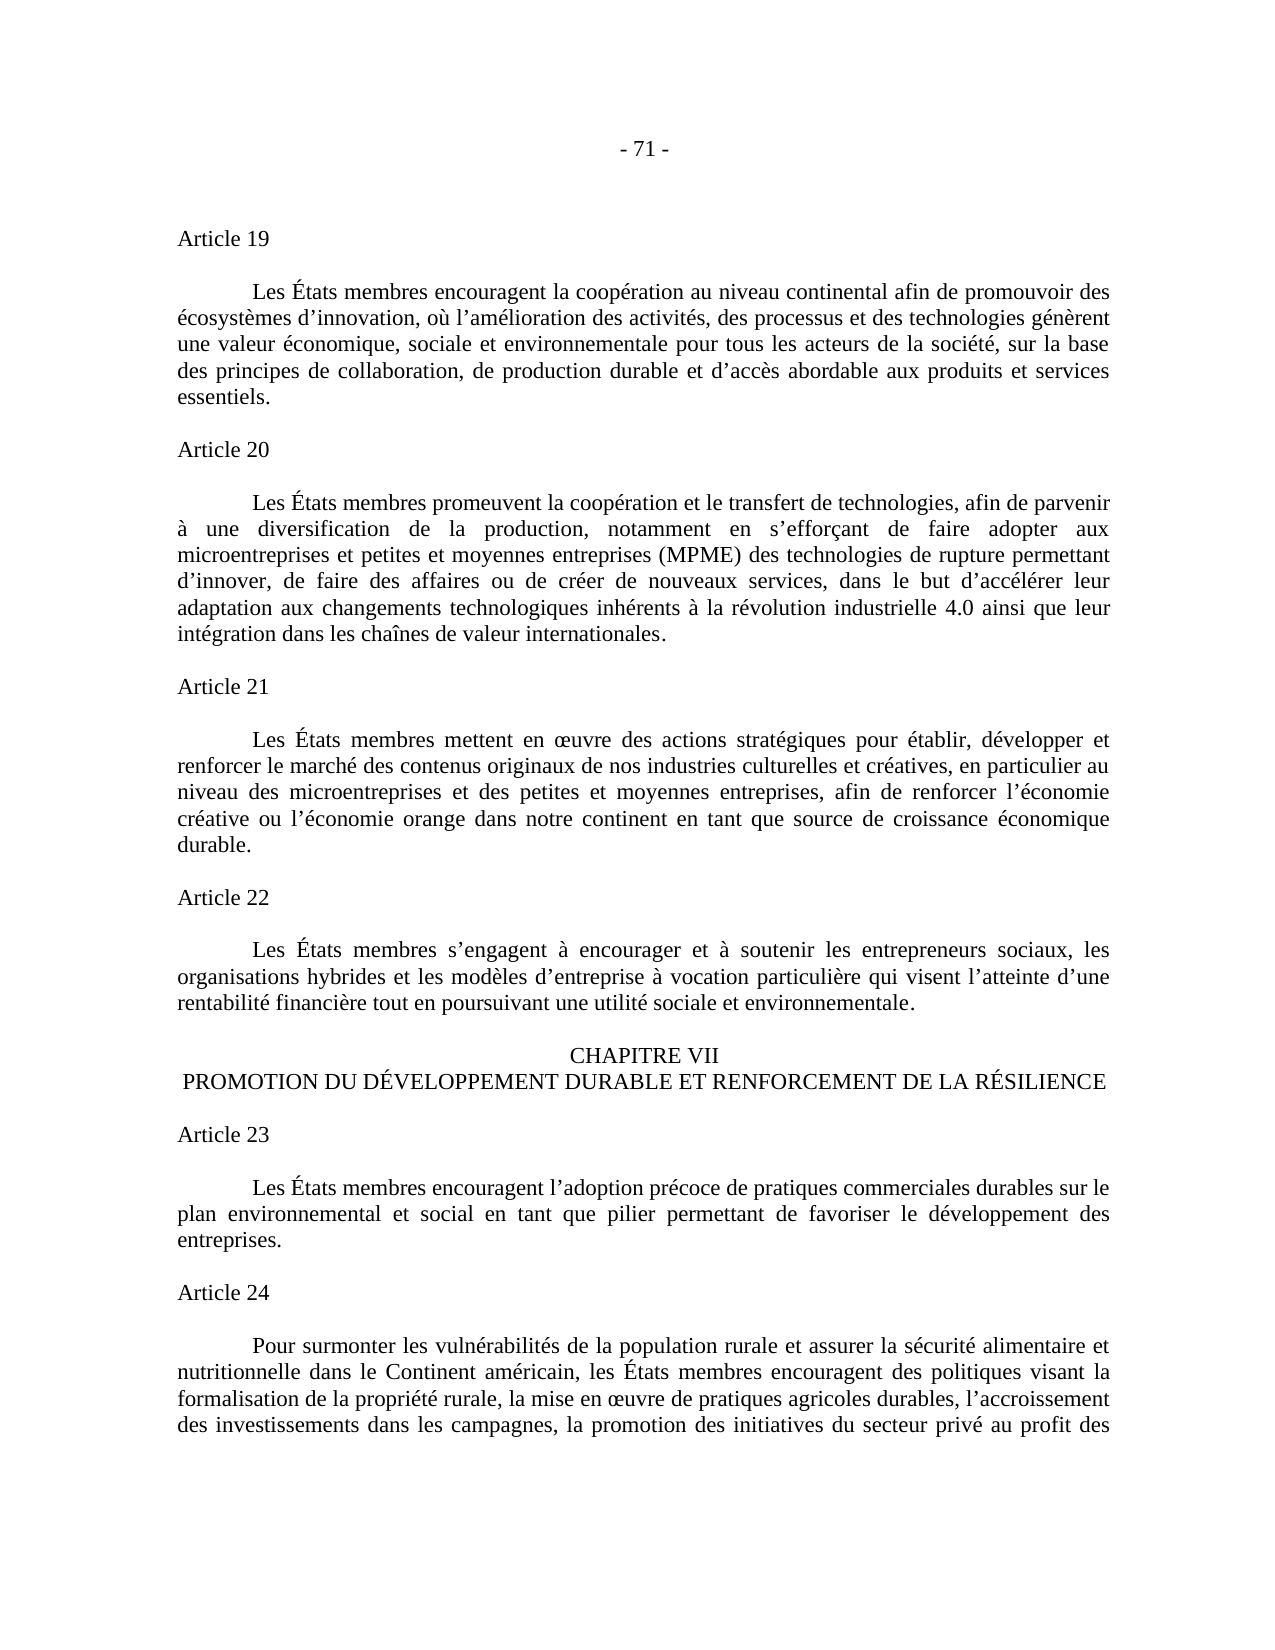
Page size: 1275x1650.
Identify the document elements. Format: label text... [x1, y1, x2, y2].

text Les États membres encouragent l’adoption précoce de pratiques commerciales durables sur le plan environnemental et social en tant que pilier permettant de favoriser le développement des entreprises. [177, 1174, 1111, 1253]
text Article 21 [177, 673, 1111, 699]
text Les États membres mettent en œuvre des actions stratégiques pour établir, développer et renforcer le marché des contenus originaux de nos industries culturelles et créatives, en particulier au niveau des microentreprises et des petites et moyennes entreprises, afin de renforcer l’économie créative ou l’économie orange dans notre continent en tant que source de croissance économique durable. [177, 726, 1111, 857]
text Les États membres encouragent la coopération au niveau continental afin de promouvoir des écosystèmes d’innovation, où l’amélioration des activités, des processus et des technologies génèrent une valeur économique, sociale et environnementale pour tous les acteurs de la société, sur la base des principes de collaboration, de production durable et d’accès abordable aux produits et services essentiels. [177, 278, 1111, 409]
text Les États membres s’engagent à encourager et à soutenir les entrepreneurs sociaux, les organisations hybrides et les modèles d’entreprise à vocation particulière qui visent l’atteinte d’une rentabilité financière tout en poursuivant une utilité sociale et environnementale. [177, 937, 1111, 1016]
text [177, 1332, 1111, 1437]
text Article 23 [177, 1121, 1111, 1147]
text Article 19 [177, 225, 1111, 251]
text PROMOTION DU DÉVELOPPEMENT DURABLE ET RENFORCEMENT DE LA RÉSILIENCE [177, 1068, 1111, 1095]
text CHAPITRE VII [177, 1042, 1111, 1068]
text Article 22 [177, 884, 1111, 910]
text Les États membres promeuvent la coopération et le transfert de technologies, afin de parvenir à une diversification de la production, notamment en s’efforçant de faire adopter aux microentreprises et petites et moyennes entreprises (MPME) des technologies de rupture permettant d’innover, de faire des affaires ou de créer de nouveaux services, dans le but d’accélérer leur adaptation aux changements technologiques inhérents à la révolution industrielle 4.0 ainsi que leur intégration dans les chaînes de valeur internationales. [177, 488, 1111, 647]
text Article 24 [177, 1279, 1111, 1306]
text Article 20 [177, 436, 1111, 462]
